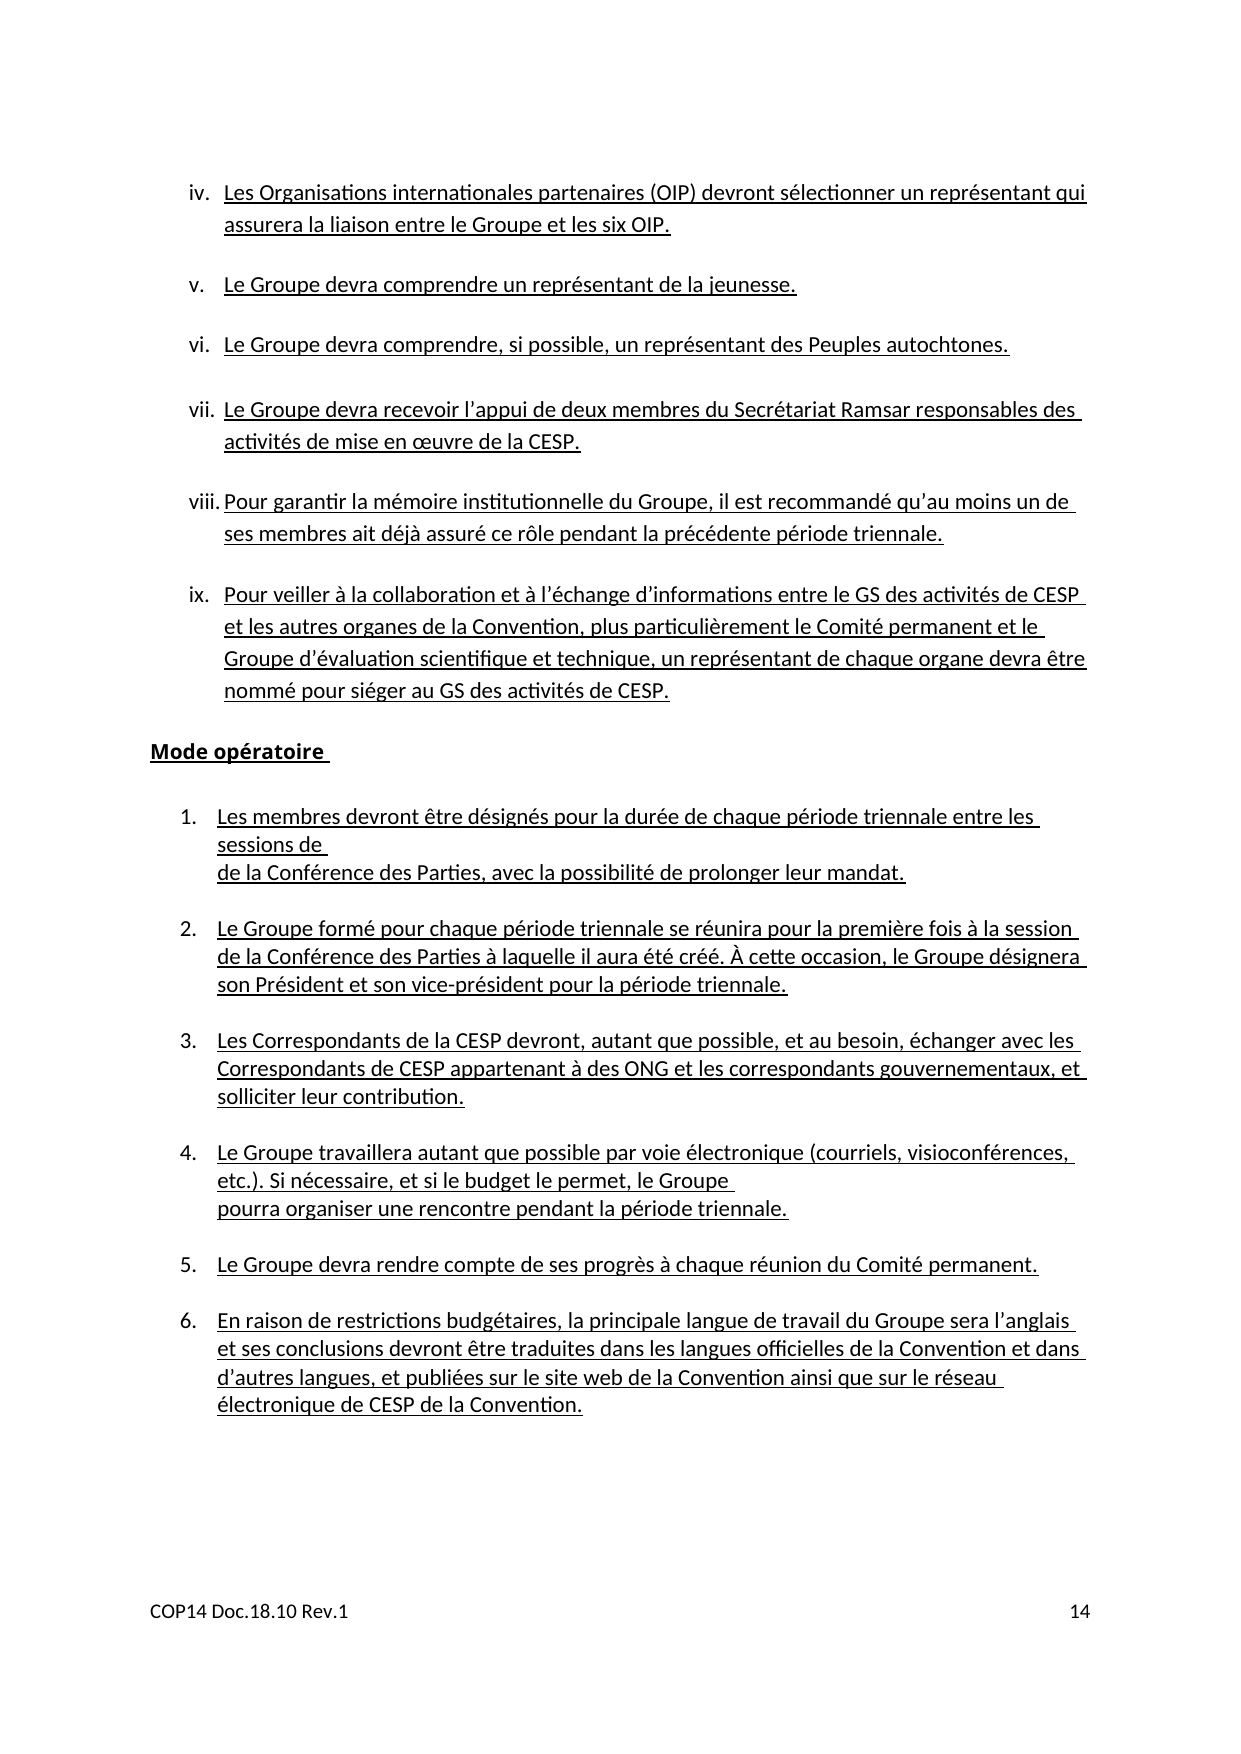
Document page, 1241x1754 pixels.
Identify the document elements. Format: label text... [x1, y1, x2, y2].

list Pour veiller à la collaboration et à l’échange d’informations entre le GS des activités de CESP et les autres organes de la Convention, plus particulièrement le Comité permanent et le Groupe d’évaluation scientifique et technique, un représentant de chaque organe devra être nommé pour siéger au GS des activités de CESP. [189, 580, 1090, 704]
list Le Groupe devra comprendre, si possible, un représentant des Peuples autochtones. [189, 331, 1090, 359]
list Le Groupe devra recevoir l’appui de deux membres du Secrétariat Ramsar responsables des activités de mise en œuvre de la CESP. [189, 395, 1090, 455]
list Pour garantir la mémoire institutionnelle du Groupe, il est recommandé qu’au moins un de ses membres ait déjà assuré ce rôle pendant la précédente période triennale. [189, 487, 1090, 548]
list Le Groupe devra rendre compte de ses progrès à chaque réunion du Comité permanent. [179, 1251, 1090, 1278]
list En raison de restrictions budgétaires, la principale langue de travail du Groupe sera l’anglais et ses conclusions devront être traduites dans les langues officielles de la Convention et dans d’autres langues, et publiées sur le site web de la Convention ainsi que sur le réseau électronique de CESP de la Convention. [179, 1307, 1090, 1419]
list Le Groupe formé pour chaque période triennale se réunira pour la première fois à la session de la Conférence des Parties à laquelle il aura été créé. À cette occasion, le Groupe désignera son Président et son vice-président pour la période triennale. [179, 914, 1090, 998]
list Les Organisations internationales partenaires (OIP) devront sélectionner un représentant qui assurera la liaison entre le Groupe et les six OIP. [189, 178, 1090, 238]
list Le Groupe travaillera autant que possible par voie électronique (courriels, visioconférences, etc.). Si nécessaire, et si le budget le permet, le Groupe pourra organiser une rencontre pendant la période triennale. [179, 1138, 1090, 1222]
text Mode opératoire [150, 737, 1090, 765]
list Les Correspondants de la CESP devront, autant que possible, et au besoin, échanger avec les Correspondants de CESP appartenant à des ONG et les correspondants gouvernementaux, et solliciter leur contribution. [179, 1026, 1090, 1110]
list Le Groupe devra comprendre un représentant de la jeunesse. [189, 270, 1090, 298]
list Les membres devront être désignés pour la durée de chaque période triennale entre les sessions de de la Conférence des Parties, avec la possibilité de prolonger leur mandat. [179, 802, 1090, 886]
